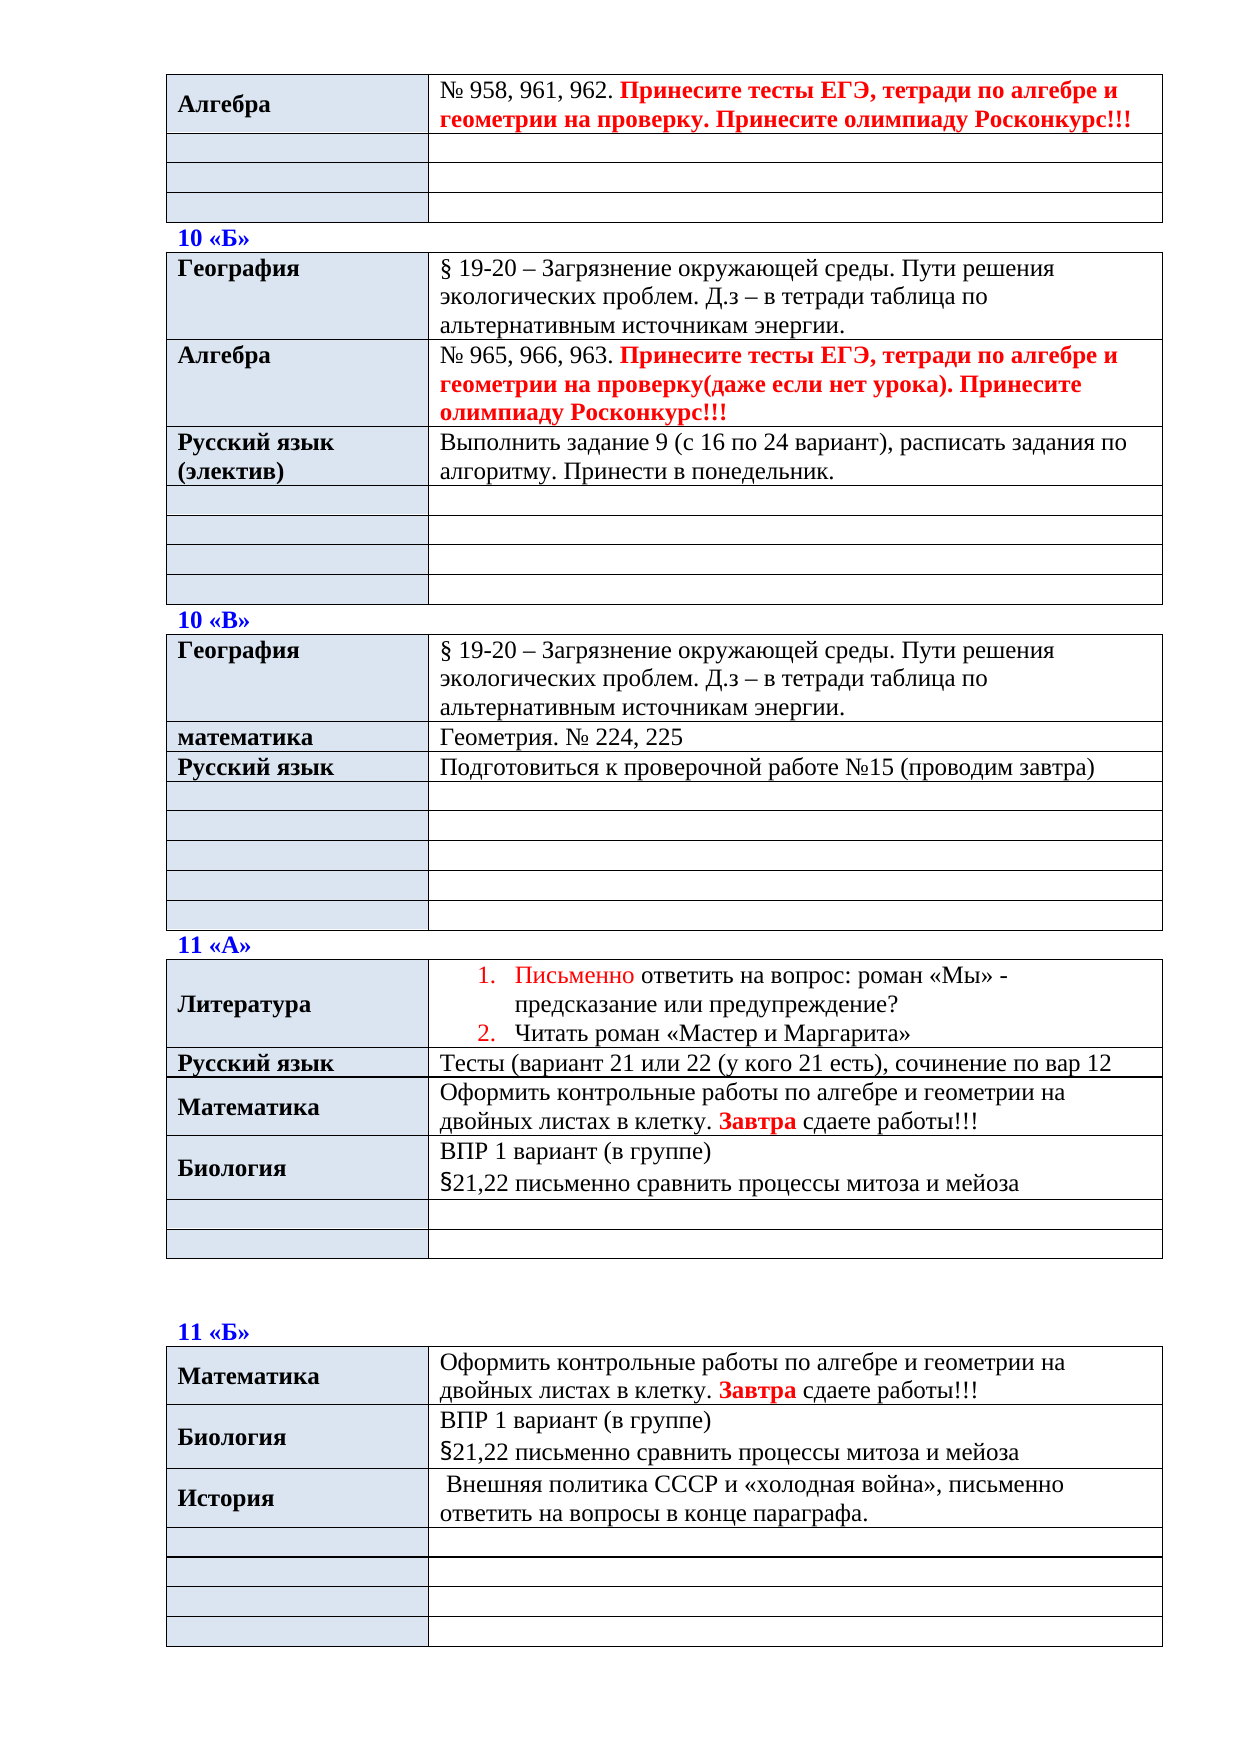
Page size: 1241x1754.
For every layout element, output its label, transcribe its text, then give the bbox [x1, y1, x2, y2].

table_cell [167, 811, 428, 840]
table_cell [167, 782, 428, 810]
table_cell [429, 486, 1162, 514]
table_cell [429, 1528, 1162, 1556]
table_cell [167, 486, 428, 514]
table_cell [167, 1200, 428, 1228]
table_cell [167, 841, 428, 870]
table_cell ВПР 1 вариант (в группе) §21,22 письменно сравнить процессы митоза и мейоза [429, 1405, 1162, 1468]
table_cell [167, 193, 428, 222]
table_cell [167, 1617, 428, 1646]
table_cell Математика [167, 1078, 428, 1135]
table_cell Подготовиться к проверочной работе №15 (проводим завтра) [429, 752, 1162, 781]
table_cell [429, 1200, 1162, 1228]
table_cell [429, 901, 1162, 929]
table_cell № 958, 961, 962. Принесите тесты ЕГЭ, тетради по алгебре и геометрии на проверку. Принесите олимпиаду Росконкурс!!! [429, 75, 1162, 132]
table_cell № 965, 966, 963. Принесите тесты ЕГЭ, тетради по алгебре и геометрии на проверку(даже если нет урока). Принесите олимпиаду Росконкурс!!! [429, 340, 1162, 426]
table_cell Биология [167, 1405, 428, 1468]
table_cell [167, 575, 428, 604]
table_cell [167, 134, 428, 162]
table_cell [167, 1528, 428, 1556]
table_cell [167, 1230, 428, 1258]
table_header География [167, 253, 428, 339]
table_cell [429, 1587, 1162, 1616]
table_cell Внешняя политика СССР и «холодная война», письменно ответить на вопросы в конце параграфа. [429, 1469, 1162, 1527]
table_cell [429, 1617, 1162, 1646]
table_cell [429, 134, 1162, 162]
table_cell [167, 545, 428, 574]
text 10 «Б» [177, 223, 1152, 252]
table_cell [429, 841, 1162, 870]
table_cell [167, 871, 428, 900]
table_cell [167, 1587, 428, 1616]
table_header Оформить контрольные работы по алгебре и геометрии на двойных листах в клетку. Завтра сдаете работы!!! [429, 1347, 1162, 1404]
table_header Математика [167, 1347, 428, 1404]
text 11 «А» [177, 931, 1152, 959]
table_cell Оформить контрольные работы по алгебре и геометрии на двойных листах в клетку. Завтра сдаете работы!!! [429, 1078, 1162, 1135]
table_cell [429, 1558, 1162, 1586]
table_cell Геометрия. № 224, 225 [429, 722, 1162, 751]
table_header Письменно ответить на вопрос: роман «Мы» - предсказание или предупреждение? Читать роман «Мастер и Маргарита» [429, 960, 1162, 1047]
table_header География [167, 635, 428, 721]
table_cell [167, 1558, 428, 1586]
table_cell [429, 545, 1162, 574]
table_cell [167, 901, 428, 929]
table_header § 19-20 – Загрязнение окружающей среды. Пути решения экологических проблем. Д.з – в тетради таблица по альтернативным источникам энергии. [429, 635, 1162, 721]
table_cell Алгебра [167, 75, 428, 132]
text 11 «Б» [177, 1317, 1152, 1346]
table_cell [167, 163, 428, 192]
table_header Литература [167, 960, 428, 1047]
table_cell математика [167, 722, 428, 751]
table_cell История [167, 1469, 428, 1527]
table_cell [429, 516, 1162, 544]
table_cell Алгебра [167, 340, 428, 426]
table_cell [429, 193, 1162, 222]
table_cell [429, 575, 1162, 604]
table_cell [429, 811, 1162, 840]
table_cell ВПР 1 вариант (в группе) §21,22 письменно сравнить процессы митоза и мейоза [429, 1136, 1162, 1199]
table_cell Выполнить задание 9 (с 16 по 24 вариант), расписать задания по алгоритму. Принести в понедельник. [429, 427, 1162, 485]
table_cell Тесты (вариант 21 или 22 (у кого 21 есть), сочинение по вар 12 [429, 1048, 1162, 1076]
table_cell Русский язык [167, 1048, 428, 1076]
table_cell [429, 871, 1162, 900]
table_cell Русский язык (электив) [167, 427, 428, 485]
table_cell Русский язык [167, 752, 428, 781]
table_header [429, 253, 1162, 339]
table_cell [429, 163, 1162, 192]
table_cell Биология [167, 1136, 428, 1199]
text 10 «В» [177, 605, 1152, 634]
table_cell [167, 516, 428, 544]
table_cell [429, 782, 1162, 810]
table_cell [429, 1230, 1162, 1258]
